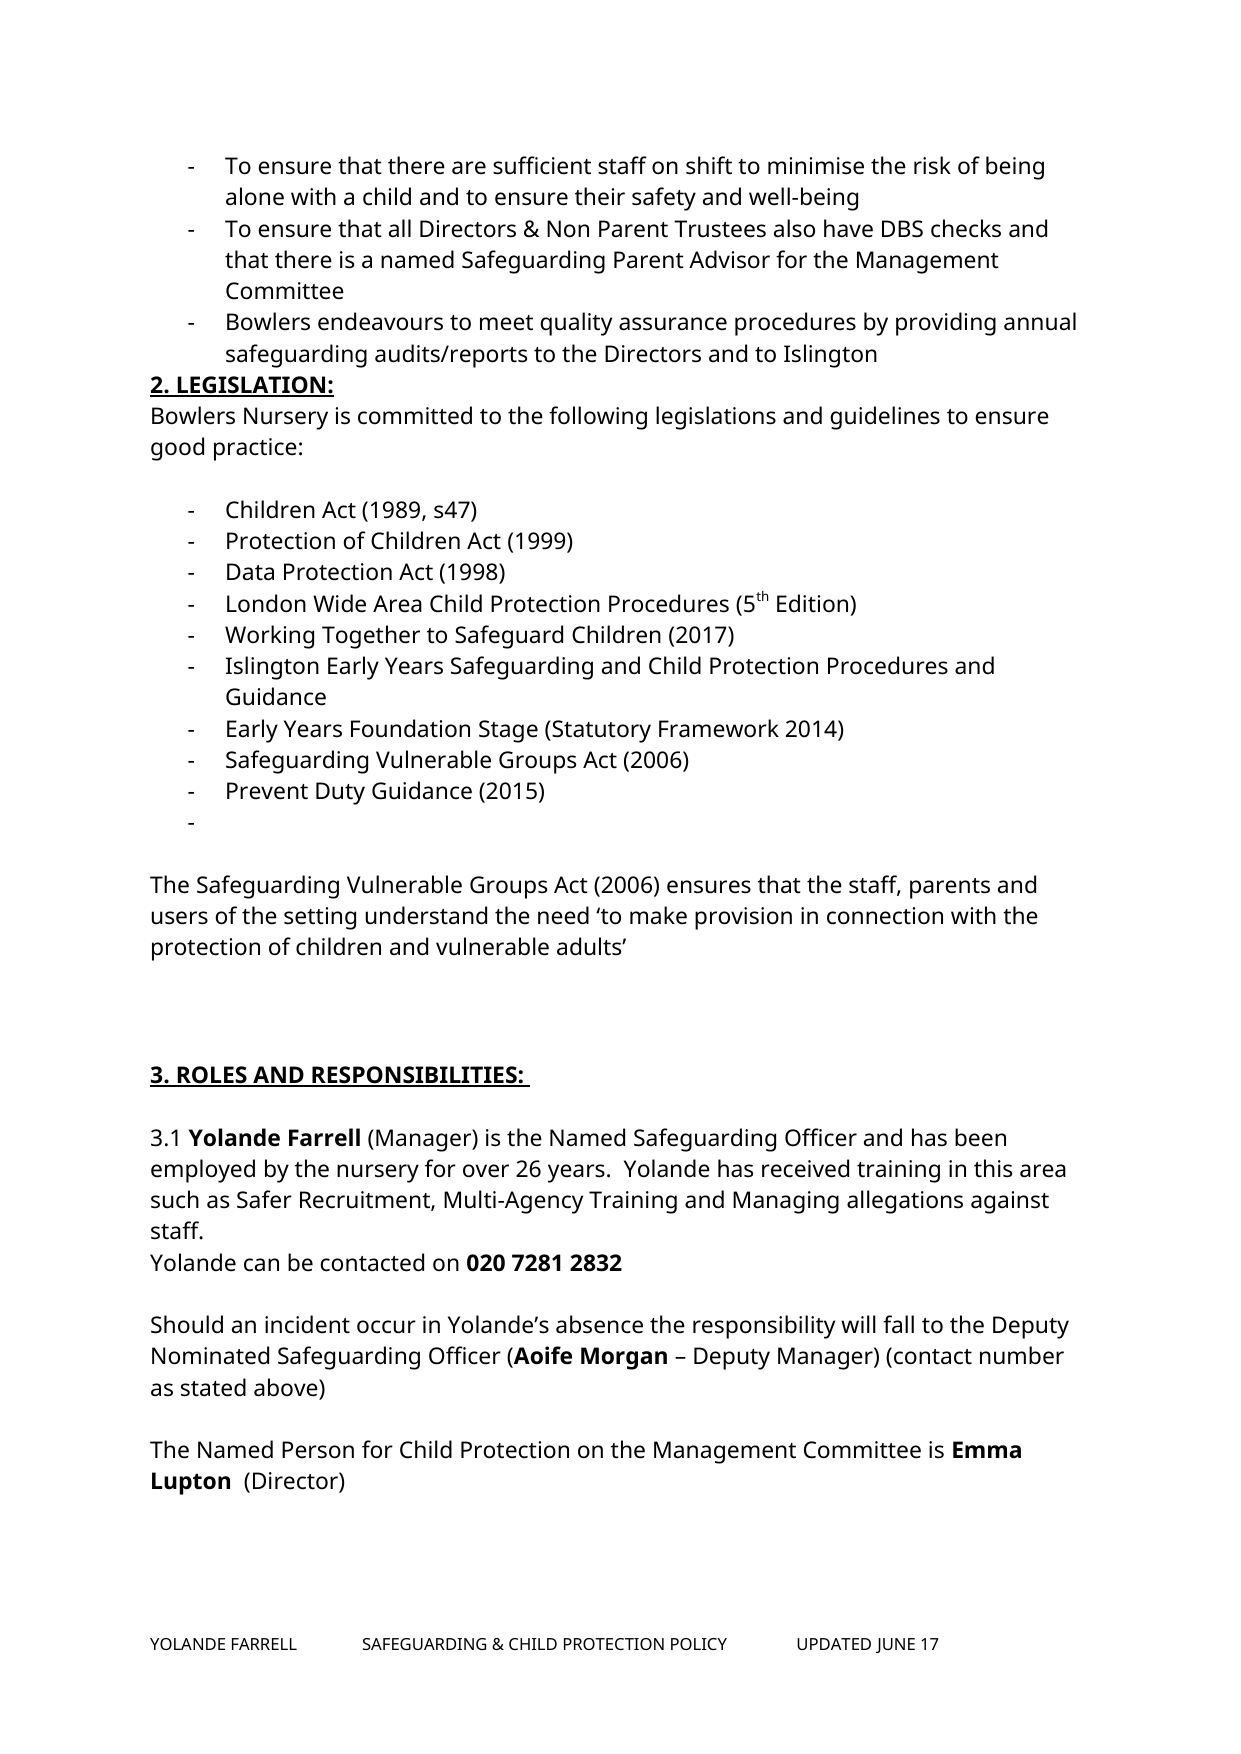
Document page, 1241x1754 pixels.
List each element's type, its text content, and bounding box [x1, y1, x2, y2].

list Islington Early Years Safeguarding and Child Protection Procedures and Guidance [187, 650, 1090, 712]
list Protection of Children Act (1999) [187, 525, 1090, 556]
text 3.1 Yolande Farrell (Manager) is the Named Safeguarding Officer and has been employed by the nursery for over 26 years. Yolande has received training in this area such as Safer Recruitment, Multi-Agency Training and Managing allegations against staff. [150, 1122, 1090, 1247]
text The Safeguarding Vulnerable Groups Act (2006) ensures that the staff, parents and users of the setting understand the need ‘to make provision in connection with the protection of children and vulnerable adults’ [150, 869, 1090, 962]
list Safeguarding Vulnerable Groups Act (2006) [187, 744, 1090, 775]
list Children Act (1989, s47) [187, 494, 1090, 525]
text The Named Person for Child Protection on the Management Committee is Emma Lupton (Director) [150, 1434, 1090, 1497]
list Early Years Foundation Stage (Statutory Framework 2014) [187, 712, 1090, 744]
list To ensure that there are sufficient staff on shift to minimise the risk of being alone with a child and to ensure their safety and well-being [187, 150, 1090, 212]
list Data Protection Act (1998) [187, 556, 1090, 587]
list Working Together to Safeguard Children (2017) [187, 619, 1090, 650]
text 3. ROLES AND RESPONSIBILITIES: [150, 1059, 1090, 1090]
text Yolande can be contacted on 020 7281 2832 [150, 1247, 1090, 1278]
list Prevent Duty Guidance (2015) [187, 775, 1090, 806]
list To ensure that all Directors & Non Parent Trustees also have DBS checks and that there is a named Safeguarding Parent Advisor for the Management Committee [187, 212, 1090, 306]
list London Wide Area Child Protection Procedures (5th Edition) [187, 587, 1090, 619]
text Should an incident occur in Yolande’s absence the responsibility will fall to the Deputy Nominated Safeguarding Officer (Aoife Morgan – Deputy Manager) (contact number as stated above) [150, 1309, 1090, 1403]
list Bowlers endeavours to meet quality assurance procedures by providing annual safeguarding audits/reports to the Directors and to Islington [187, 306, 1090, 369]
text Bowlers Nursery is committed to the following legislations and guidelines to ensure good practice: [150, 400, 1090, 462]
text 2. LEGISLATION: [150, 369, 1090, 400]
